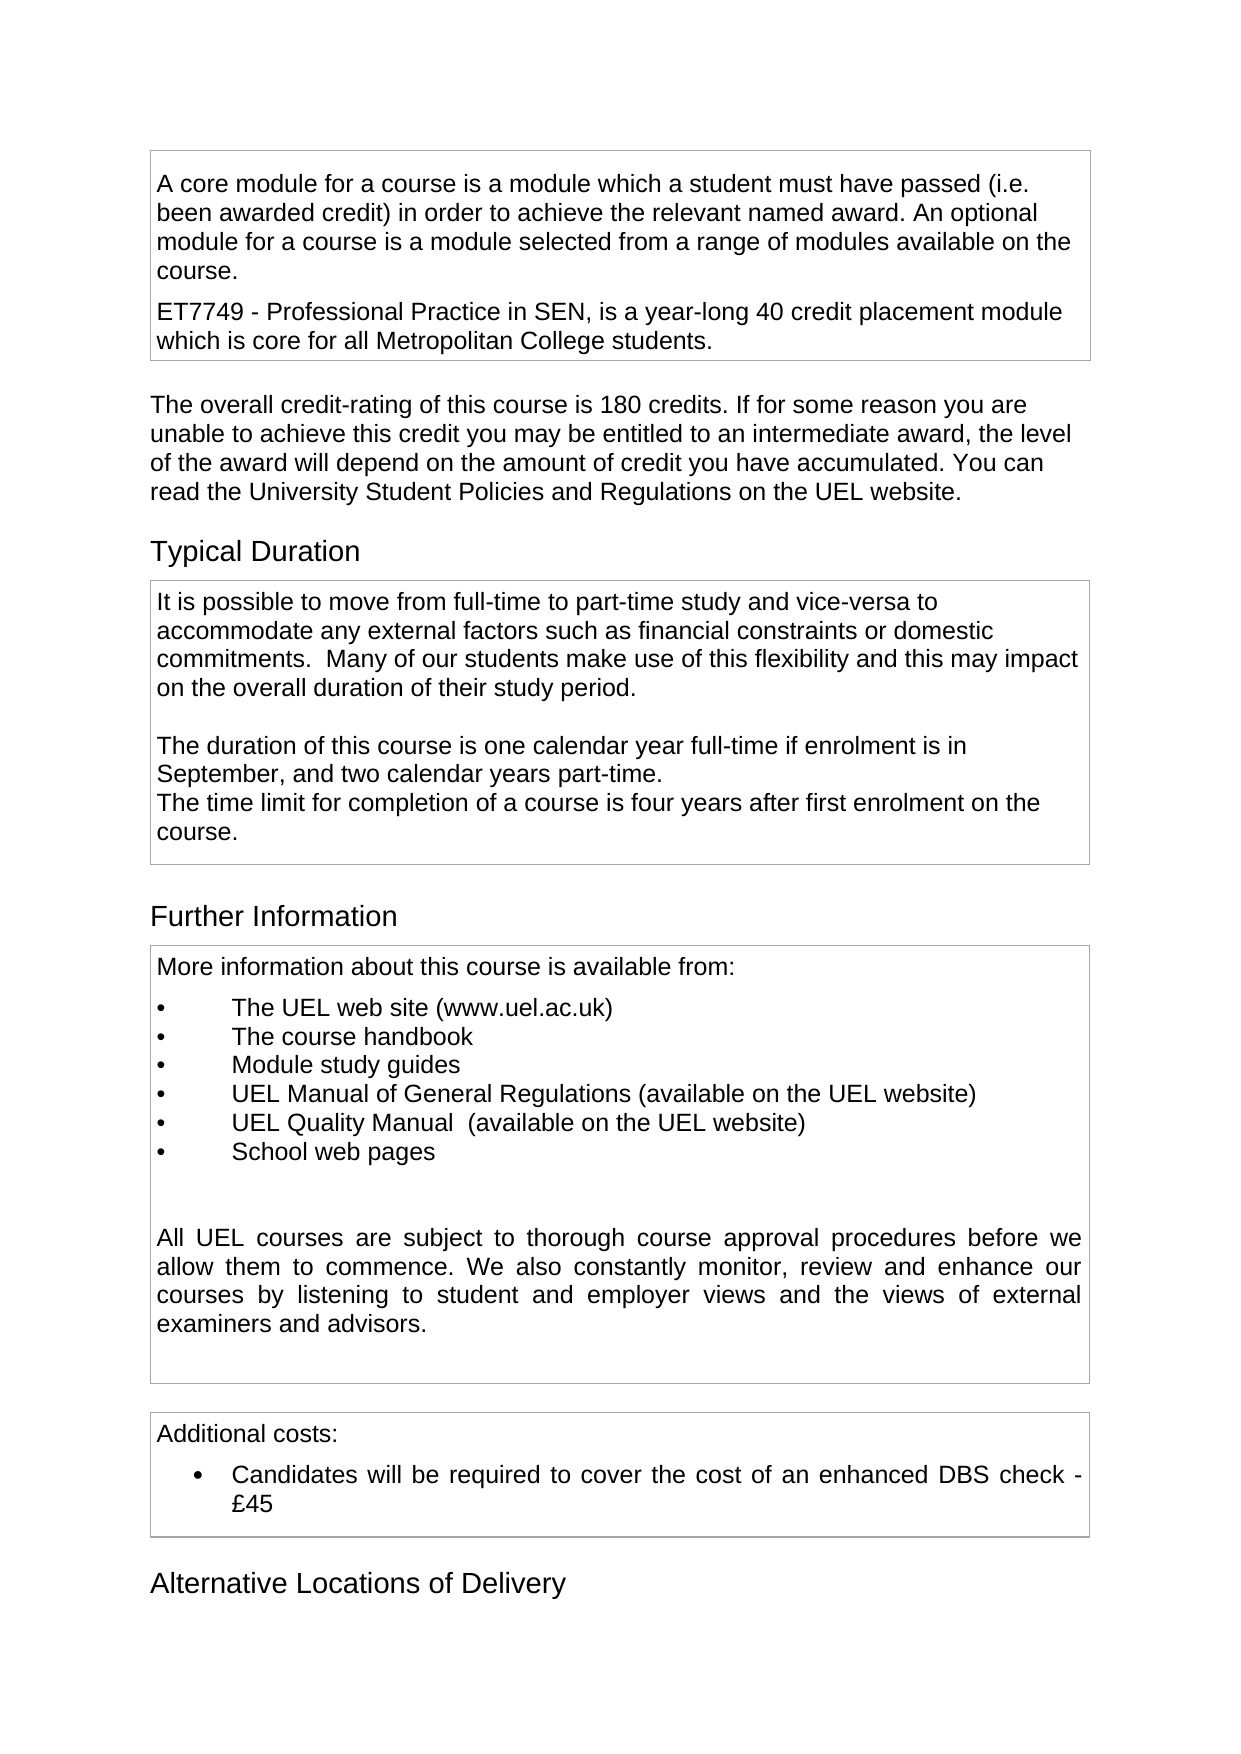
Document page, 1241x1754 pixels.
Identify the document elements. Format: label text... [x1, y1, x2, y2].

text Further Information [150, 899, 1090, 932]
text Alternative Locations of Delivery [150, 1566, 1090, 1600]
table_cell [151, 151, 1090, 360]
text Typical Duration [150, 534, 1090, 567]
table_header It is possible to move from full-time to part-time study and vice-versa to accommodate any external factors such as financial constraints or domestic commitments. Many of our students make use of this flexibility and this may impact on the overall duration of their study period. The duration of this course is one calendar year full-time if enrolment is in September, and two calendar years part-time. The time limit for completion of a course is four years after first enrolment on the course. [151, 581, 1089, 864]
table_header Additional costs: Candidates will be required to cover the cost of an enhanced DBS check - £45 [151, 1413, 1089, 1536]
text The overall credit-rating of this course is 180 credits. If for some reason you are unable to achieve this credit you may be entitled to an intermediate award, the level of the award will depend on the amount of credit you have accumulated. You can read the University Student Policies and Regulations on the UEL website. [150, 390, 1090, 505]
table_header More information about this course is available from: • The UEL web site (www.uel.ac.uk) • The course handbook • Module study guides • UEL Manual of General Regulations (available on the UEL website) • UEL Quality Manual (available on the UEL website) • School web pages All UEL courses are subject to thorough course approval procedures before we allow them to commence. We also constantly monitor, review and enhance our courses by listening to student and employer views and the views of external examiners and advisors. [151, 946, 1089, 1382]
